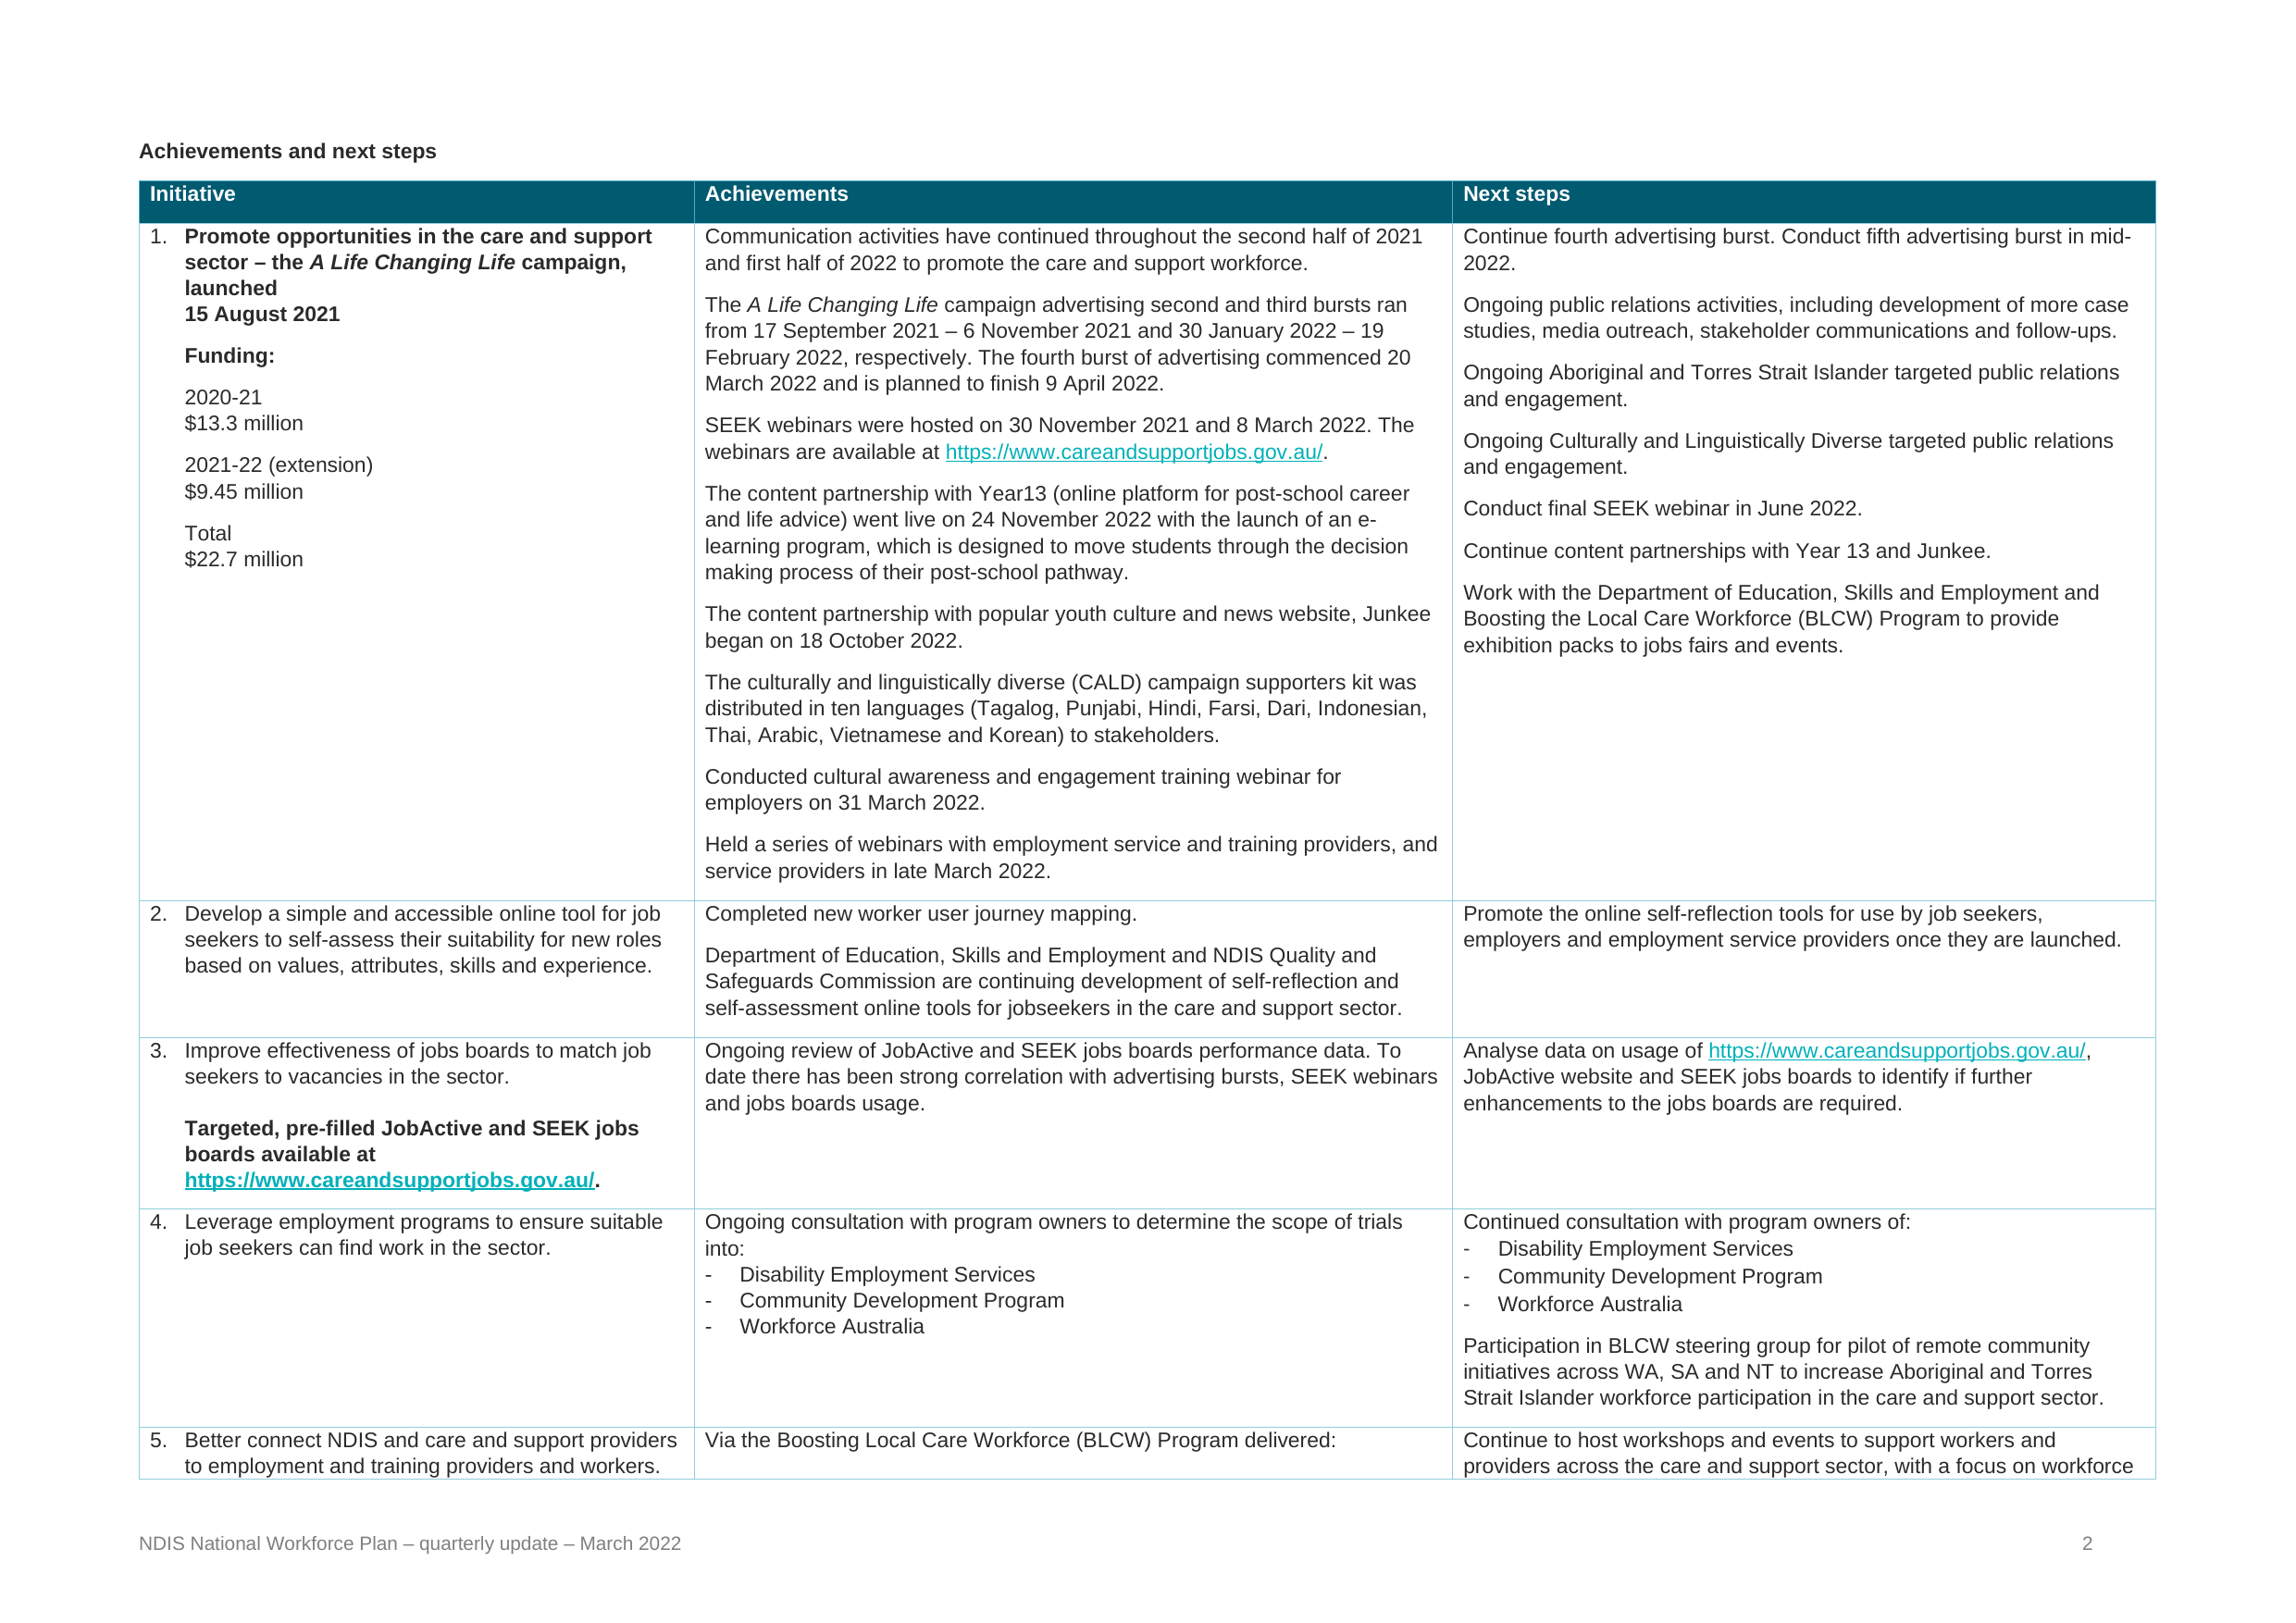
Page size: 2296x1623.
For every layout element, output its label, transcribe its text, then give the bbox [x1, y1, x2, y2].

table_header Next steps [1453, 181, 2155, 223]
table_cell Promote opportunities in the care and support sector – the A Life Changing Life campaign, launched 15 August 2021 Funding: 2020-21 $13.3 million 2021-22 (extension) $9.45 million Total $22.7 million [140, 224, 694, 900]
table_cell Develop a simple and accessible online tool for job seekers to self-assess their suitability for new roles based on values, attributes, skills and experience. [140, 901, 694, 1037]
table_header Achievements [695, 181, 1452, 223]
table_header Initiative [140, 181, 694, 223]
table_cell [1453, 1428, 2155, 1479]
table_cell Communication activities have continued throughout the second half of 2021 and first half of 2022 to promote the care and support workforce. The A Life Changing Life campaign advertising second and third bursts ran from 17 September 2021 – 6 November 2021 and 30 January 2022 – 19 February 2022, respectively. The fourth burst of advertising commenced 20 March 2022 and is planned to finish 9 April 2022. SEEK webinars were hosted on 30 November 2021 and 8 March 2022. The webinars are available at https://www.careandsupportjobs.gov.au/. The content partnership with Year13 (online platform for post-school career and life advice) went live on 24 November 2022 with the launch of an e-learning program, which is designed to move students through the decision making process of their post-school pathway. The content partnership with popular youth culture and news website, Junkee began on 18 October 2022. The culturally and linguistically diverse (CALD) campaign supporters kit was distributed in ten languages (Tagalog, Punjabi, Hindi, Farsi, Dari, Indonesian, Thai, Arabic, Vietnamese and Korean) to stakeholders. Conducted cultural awareness and engagement training webinar for employers on 31 March 2022. Held a series of webinars with employment service and training providers, and service providers in late March 2022. [695, 224, 1452, 900]
table_cell Leverage employment programs to ensure suitable job seekers can find work in the sector. [140, 1209, 694, 1427]
table_cell Continue fourth advertising burst. Conduct fifth advertising burst in mid-2022. Ongoing public relations activities, including development of more case studies, media outreach, stakeholder communications and follow-ups. Ongoing Aboriginal and Torres Strait Islander targeted public relations and engagement. Ongoing Culturally and Linguistically Diverse targeted public relations and engagement. Conduct final SEEK webinar in June 2022. Continue content partnerships with Year 13 and Junkee. Work with the Department of Education, Skills and Employment and Boosting the Local Care Workforce (BLCW) Program to provide exhibition packs to jobs fairs and events. [1453, 224, 2155, 900]
table_cell Ongoing consultation with program owners to determine the scope of trials into: Disability Employment Services Community Development Program Workforce Australia [695, 1209, 1452, 1427]
table_cell Ongoing review of JobActive and SEEK jobs boards performance data. To date there has been strong correlation with advertising bursts, SEEK webinars and jobs boards usage. [695, 1038, 1452, 1208]
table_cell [140, 1428, 694, 1479]
table_cell Promote the online self-reflection tools for use by job seekers, employers and employment service providers once they are launched. [1453, 901, 2155, 1037]
table_cell Completed new worker user journey mapping. Department of Education, Skills and Employment and NDIS Quality and Safeguards Commission are continuing development of self-reflection and self-assessment online tools for jobseekers in the care and support sector. [695, 901, 1452, 1037]
table_cell Improve effectiveness of jobs boards to match job seekers to vacancies in the sector. Targeted, pre-filled JobActive and SEEK jobs boards available at https://www.careandsupportjobs.gov.au/. [140, 1038, 694, 1208]
text Achievements and next steps [139, 139, 2156, 163]
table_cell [695, 1428, 1452, 1479]
table_cell Continued consultation with program owners of: Disability Employment Services Community Development Program Workforce Australia Participation in BLCW steering group for pilot of remote community initiatives across WA, SA and NT to increase Aboriginal and Torres Strait Islander workforce participation in the care and support sector. [1453, 1209, 2155, 1427]
table_cell Analyse data on usage of https://www.careandsupportjobs.gov.au/, JobActive website and SEEK jobs boards to identify if further enhancements to the jobs boards are required. [1453, 1038, 2155, 1208]
